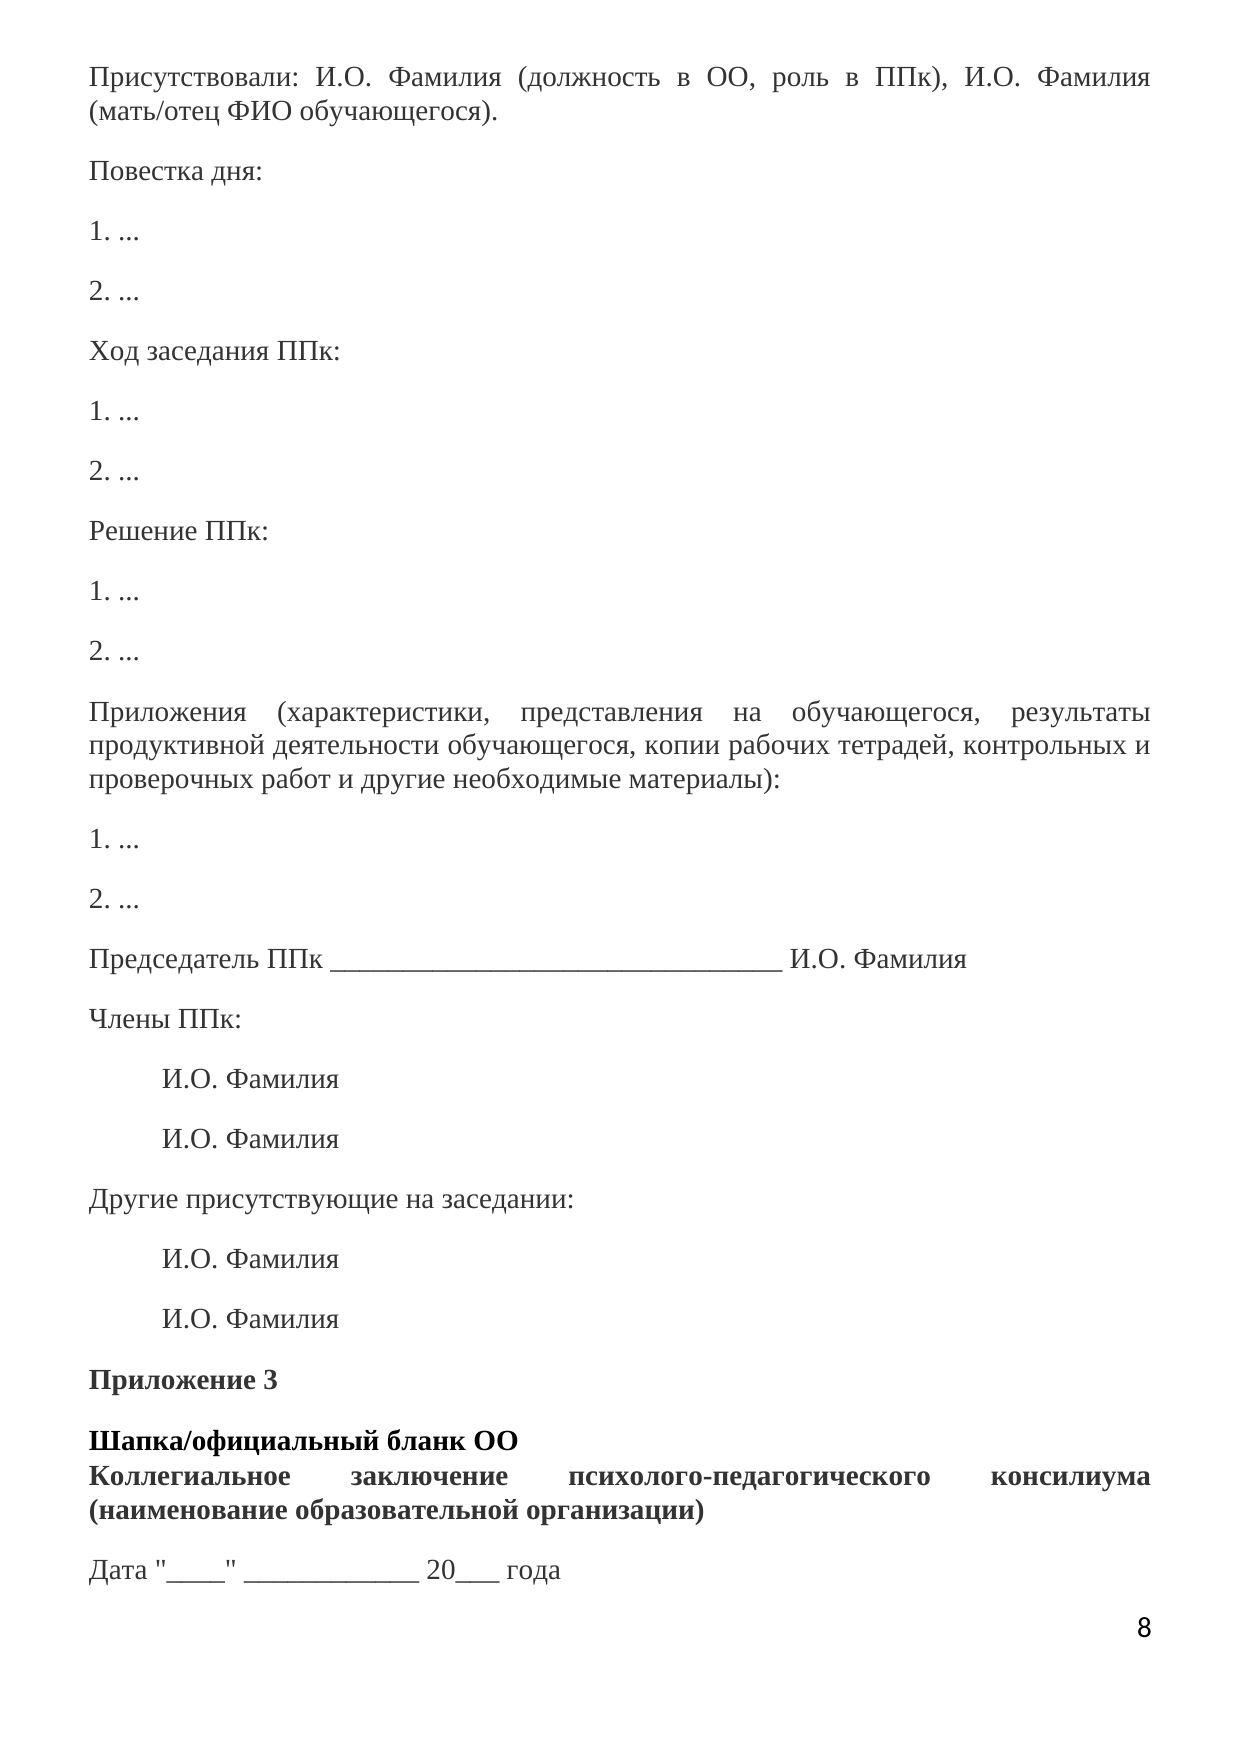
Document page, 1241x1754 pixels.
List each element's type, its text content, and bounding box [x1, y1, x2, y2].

text 1. ... [89, 821, 1152, 854]
text Другие присутствующие на заседании: [89, 1181, 1152, 1215]
text 1. ... [89, 573, 1152, 607]
text Дата "____" ____________ 20___ года [89, 1552, 1152, 1586]
text 1. ... [89, 213, 1152, 246]
text И.О. Фамилия [89, 1302, 1152, 1335]
table_header Шапка/официальный бланк ОО [87, 1422, 520, 1458]
text Повестка дня: [89, 153, 1152, 186]
text И.О. Фамилия [89, 1061, 1152, 1095]
text И.О. Фамилия [89, 1121, 1152, 1155]
text Приложения (характеристики, представления на обучающегося, результаты продуктивной деятельности обучающегося, копии рабочих тетрадей, контрольных и проверочных работ и другие необходимые материалы): [89, 694, 1152, 794]
text 1. ... [89, 393, 1152, 427]
text Ход заседания ППк: [89, 333, 1152, 367]
text Коллегиальное заключение психолого-педагогического консилиума (наименование образовательной организации) [89, 1458, 1152, 1526]
text Решение ППк: [89, 513, 1152, 547]
text Присутствовали: И.О. Фамилия (должность в ОО, роль в ППк), И.О. Фамилия (мать/отец ФИО обучающегося). [89, 59, 1152, 126]
text 2. ... [89, 881, 1152, 914]
text Члены ППк: [89, 1001, 1152, 1035]
text 2. ... [89, 273, 1152, 306]
text Приложение 3 [89, 1362, 1152, 1395]
text И.О. Фамилия [89, 1242, 1152, 1275]
text Председатель ППк _______________________________ И.О. Фамилия [89, 941, 1152, 974]
text 2. ... [89, 453, 1152, 487]
text 2. ... [89, 633, 1152, 667]
